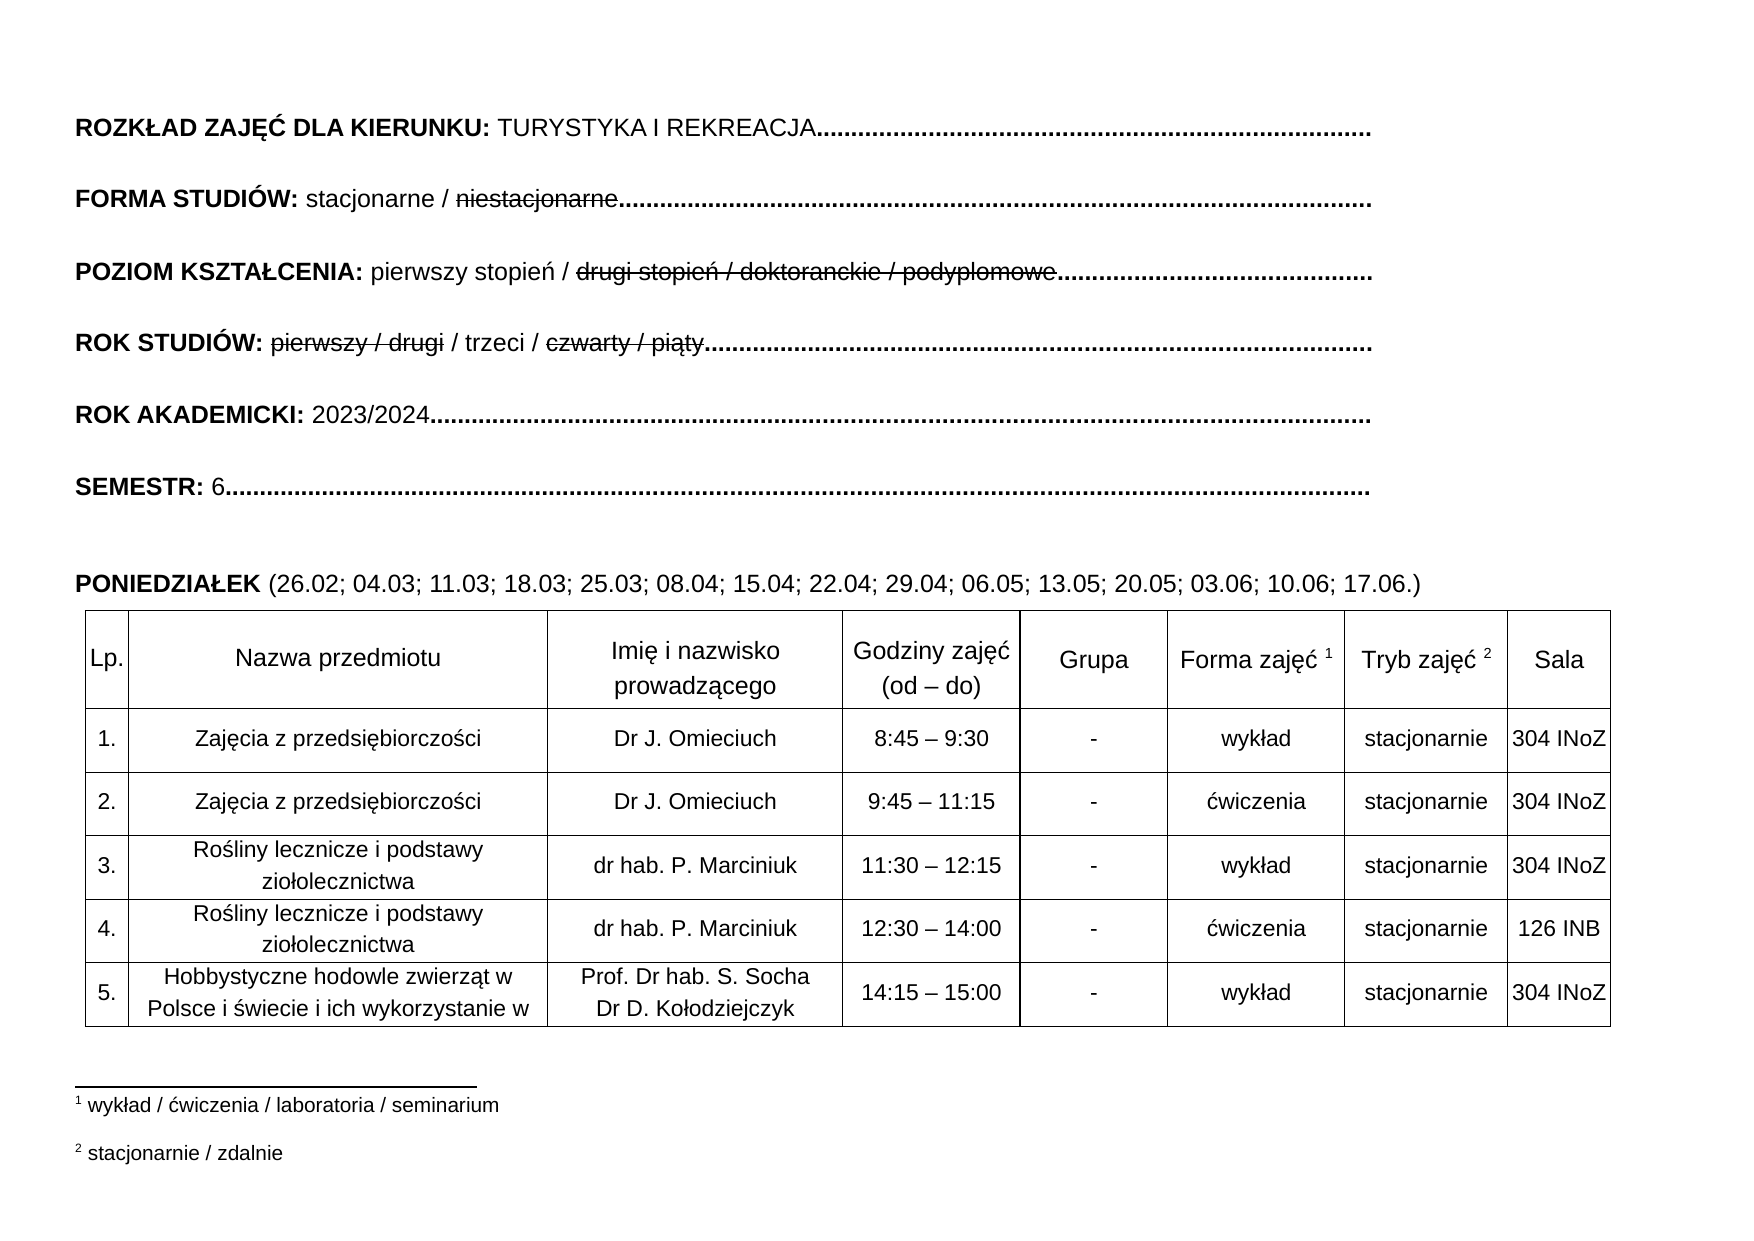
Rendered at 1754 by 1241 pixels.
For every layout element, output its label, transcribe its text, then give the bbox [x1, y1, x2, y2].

table_cell Dr J. Omieciuch [548, 709, 842, 772]
table_header Imię i nazwisko prowadzącego [548, 611, 842, 708]
table_header Lp. [86, 611, 128, 708]
table_cell ćwiczenia [1168, 773, 1344, 835]
table_cell 12:30 – 14:00 [843, 900, 1019, 962]
subtitle ROK STUDIÓW: pierwszy / drugi / trzeci / czwarty / piąty [75, 328, 1679, 357]
table_cell - [1021, 836, 1167, 899]
table_cell Dr J. Omieciuch [548, 773, 842, 835]
table_cell 4. [86, 900, 128, 962]
table_header Tryb zajęć [1345, 611, 1507, 708]
table_cell stacjonarnie [1345, 773, 1507, 835]
table_cell - [1021, 963, 1167, 1026]
table_cell 304 INoZ [1508, 709, 1610, 772]
subtitle ROZKŁAD ZAJĘĆ DLA KIERUNKU: TURYSTYKA I REKREACJA [75, 112, 1679, 141]
table_cell 14:15 – 15:00 [843, 963, 1019, 1026]
table_cell 304 INoZ [1508, 773, 1610, 835]
subtitle ROK AKADEMICKI: 2023/2024 [75, 400, 1679, 429]
table_cell 2. [86, 773, 128, 835]
subtitle FORMA STUDIÓW: stacjonarne / niestacjonarne [75, 184, 1679, 213]
table_header Forma zajęć [1168, 611, 1344, 708]
table_cell ćwiczenia [1168, 900, 1344, 962]
table_cell stacjonarnie [1345, 709, 1507, 772]
table_cell wykład [1168, 963, 1344, 1026]
table_cell stacjonarnie [1345, 963, 1507, 1026]
table_cell - [1021, 709, 1167, 772]
table_cell stacjonarnie [1345, 900, 1507, 962]
subtitle POZIOM KSZTAŁCENIA: pierwszy stopień / drugi stopień / doktoranckie / podyplomowe [75, 256, 1679, 285]
table_cell 5. [86, 963, 128, 1026]
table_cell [129, 963, 547, 1026]
table_cell - [1021, 900, 1167, 962]
table_cell dr hab. P. Marciniuk [548, 836, 842, 899]
table_cell 8:45 – 9:30 [843, 709, 1019, 772]
table_header Godziny zajęć (od – do) [843, 611, 1019, 708]
table_cell 304 INoZ [1508, 836, 1610, 899]
table_cell - [1021, 773, 1167, 835]
table_cell wykład [1168, 709, 1344, 772]
table_cell Prof. Dr hab. S. Socha Dr D. Kołodziejczyk [548, 963, 842, 1026]
table_cell Rośliny lecznicze i podstawy ziołolecznictwa [129, 836, 547, 899]
table_cell wykład [1168, 836, 1344, 899]
table_cell Zajęcia z przedsiębiorczości [129, 773, 547, 835]
table_cell Rośliny lecznicze i podstawy ziołolecznictwa [129, 900, 547, 962]
table_cell 11:30 – 12:15 [843, 836, 1019, 899]
subtitle SEMESTR: 6 [75, 472, 1679, 501]
table_cell 126 INB [1508, 900, 1610, 962]
table_header Nazwa przedmiotu [129, 611, 547, 708]
table_header Sala [1508, 611, 1610, 708]
table_cell dr hab. P. Marciniuk [548, 900, 842, 962]
subtitle PONIEDZIAŁEK (26.02; 04.03; 11.03; 18.03; 25.03; 08.04; 15.04; 22.04; 29.04; 06.05; 13.05; 20.05; 03.06; 10.06; 17.06.) [75, 569, 1679, 598]
table_cell Zajęcia z przedsiębiorczości [129, 709, 547, 772]
table_cell 304 INoZ [1508, 963, 1610, 1026]
table_cell 1. [86, 709, 128, 772]
table_cell 3. [86, 836, 128, 899]
table_cell stacjonarnie [1345, 836, 1507, 899]
table_cell 9:45 – 11:15 [843, 773, 1019, 835]
table_header Grupa [1021, 611, 1167, 708]
